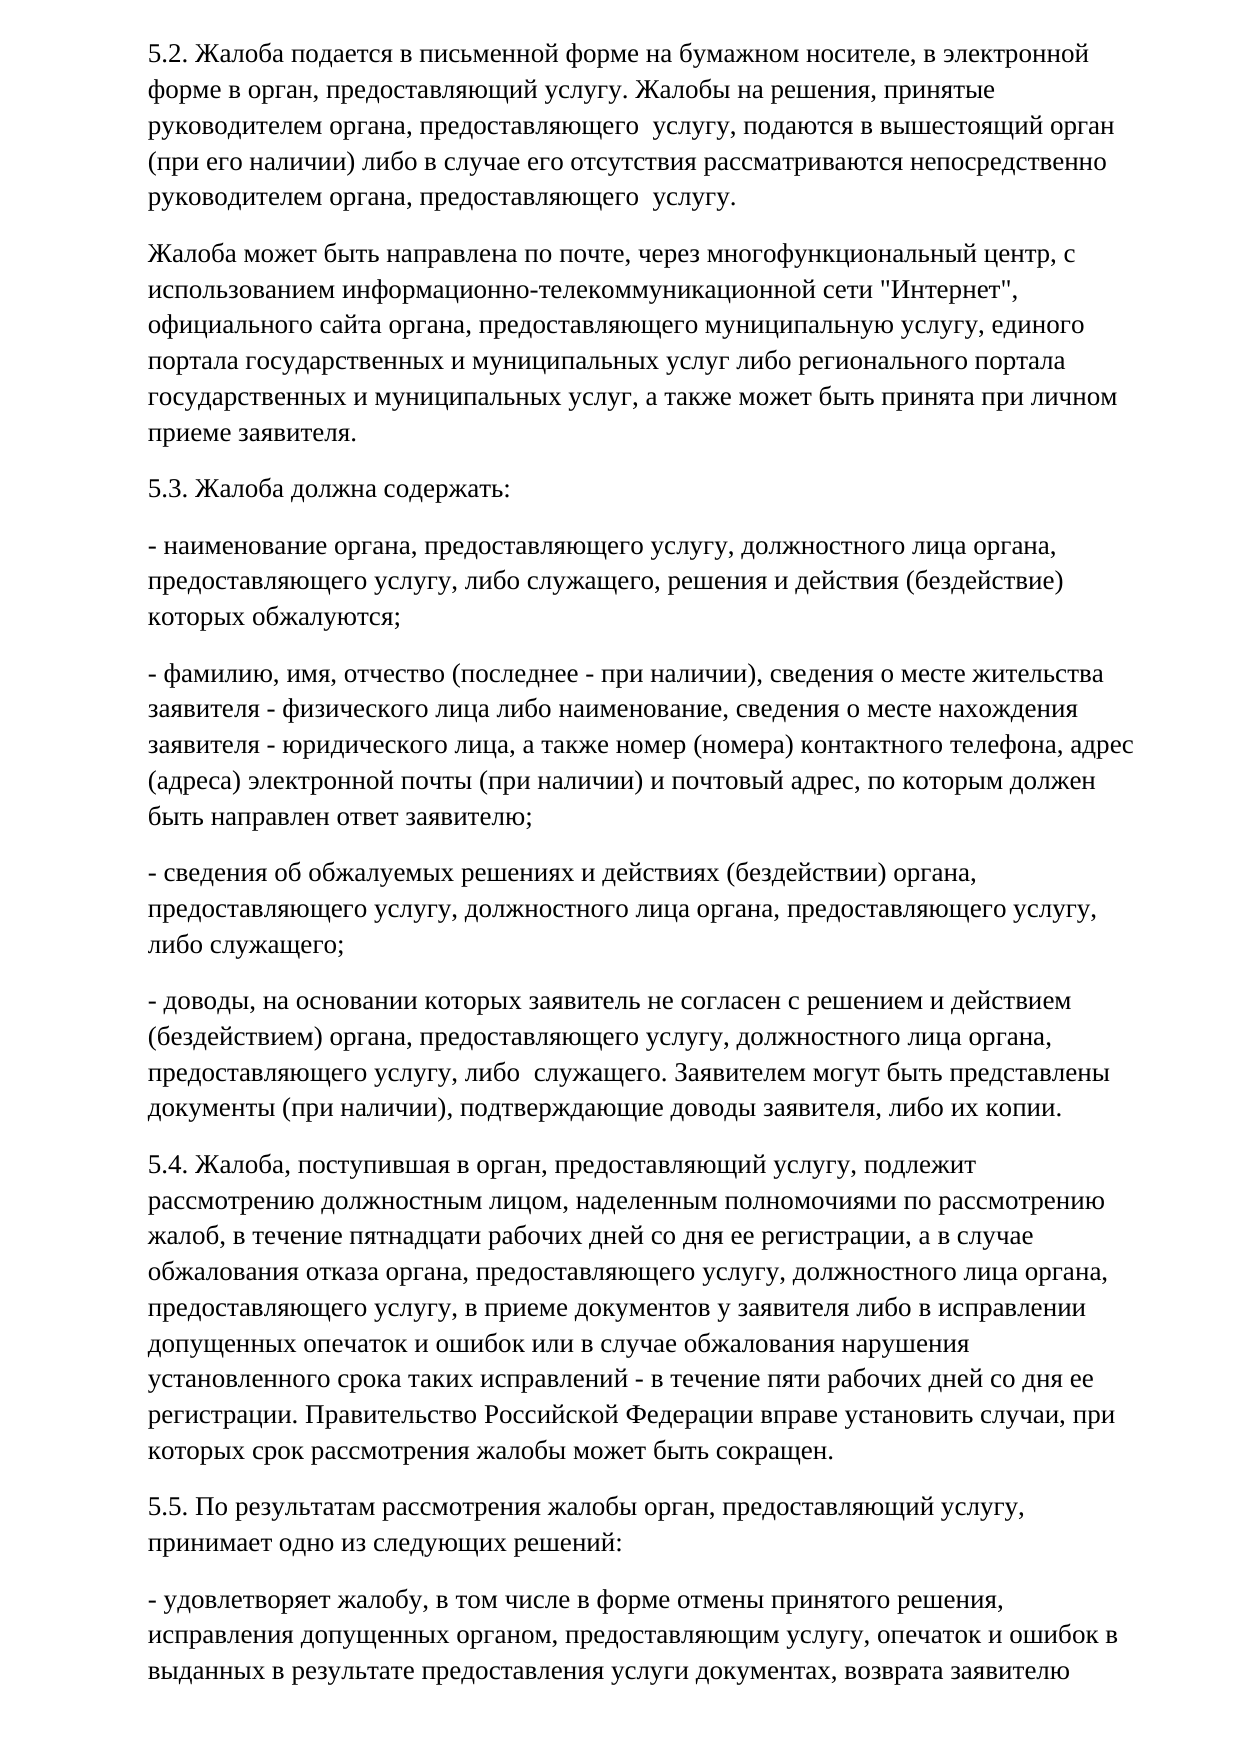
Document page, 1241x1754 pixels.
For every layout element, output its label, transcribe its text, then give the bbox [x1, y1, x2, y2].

text 5.3. Жалоба должна содержать: [148, 472, 1138, 503]
text 5.5. По результатам рассмотрения жалобы орган, предоставляющий услугу, принимает одно из следующих решений: [148, 1490, 1138, 1557]
text 5.4. Жалоба, поступившая в орган, предоставляющий услугу, подлежит рассмотрению должностным лицом, наделенным полномочиями по рассмотрению жалоб, в течение пятнадцати рабочих дней со дня ее регистрации, а в случае обжалования отказа органа, предоставляющего услугу, должностного лица органа, предоставляющего услугу, в приеме документов у заявителя либо в исправлении допущенных опечаток и ошибок или в случае обжалования нарушения установленного срока таких исправлений - в течение пяти рабочих дней со дня ее регистрации. Правительство Российской Федерации вправе установить случаи, при которых срок рассмотрения жалобы может быть сокращен. [148, 1148, 1138, 1465]
text - удовлетворяет жалобу, в том числе в форме отмены принятого решения, исправления допущенных органом, предоставляющим услугу, опечаток и ошибок в выданных в результате предоставления услуги документах, возврата заявителю [148, 1583, 1138, 1685]
text - доводы, на основании которых заявитель не согласен с решением и действием (бездействием) органа, предоставляющего услугу, должностного лица органа, предоставляющего услугу, либо служащего. Заявителем могут быть представлены документы (при наличии), подтверждающие доводы заявителя, либо их копии. [148, 984, 1138, 1123]
text - сведения об обжалуемых решениях и действиях (бездействии) органа, предоставляющего услугу, должностного лица органа, предоставляющего услугу, либо служащего; [148, 856, 1138, 959]
text - наименование органа, предоставляющего услугу, должностного лица органа, предоставляющего услугу, либо служащего, решения и действия (бездействие) которых обжалуются; [148, 529, 1138, 631]
text 5.2. Жалоба подается в письменной форме на бумажном носителе, в электронной форме в орган, предоставляющий услугу. Жалобы на решения, принятые руководителем органа, предоставляющего услугу, подаются в вышестоящий орган (при его наличии) либо в случае его отсутствия рассматриваются непосредственно руководителем органа, предоставляющего услугу. [148, 37, 1138, 212]
text - фамилию, имя, отчество (последнее - при наличии), сведения о месте жительства заявителя - физического лица либо наименование, сведения о месте нахождения заявителя - юридического лица, а также номер (номера) контактного телефона, адрес (адреса) электронной почты (при наличии) и почтовый адрес, по которым должен быть направлен ответ заявителю; [148, 657, 1138, 831]
text Жалоба может быть направлена по почте, через многофункциональный центр, с использованием информационно-телекоммуникационной сети "Интернет", официального сайта органа, предоставляющего муниципальную услугу, единого портала государственных и муниципальных услуг либо регионального портала государственных и муниципальных услуг, а также может быть принята при личном приеме заявителя. [148, 237, 1138, 447]
